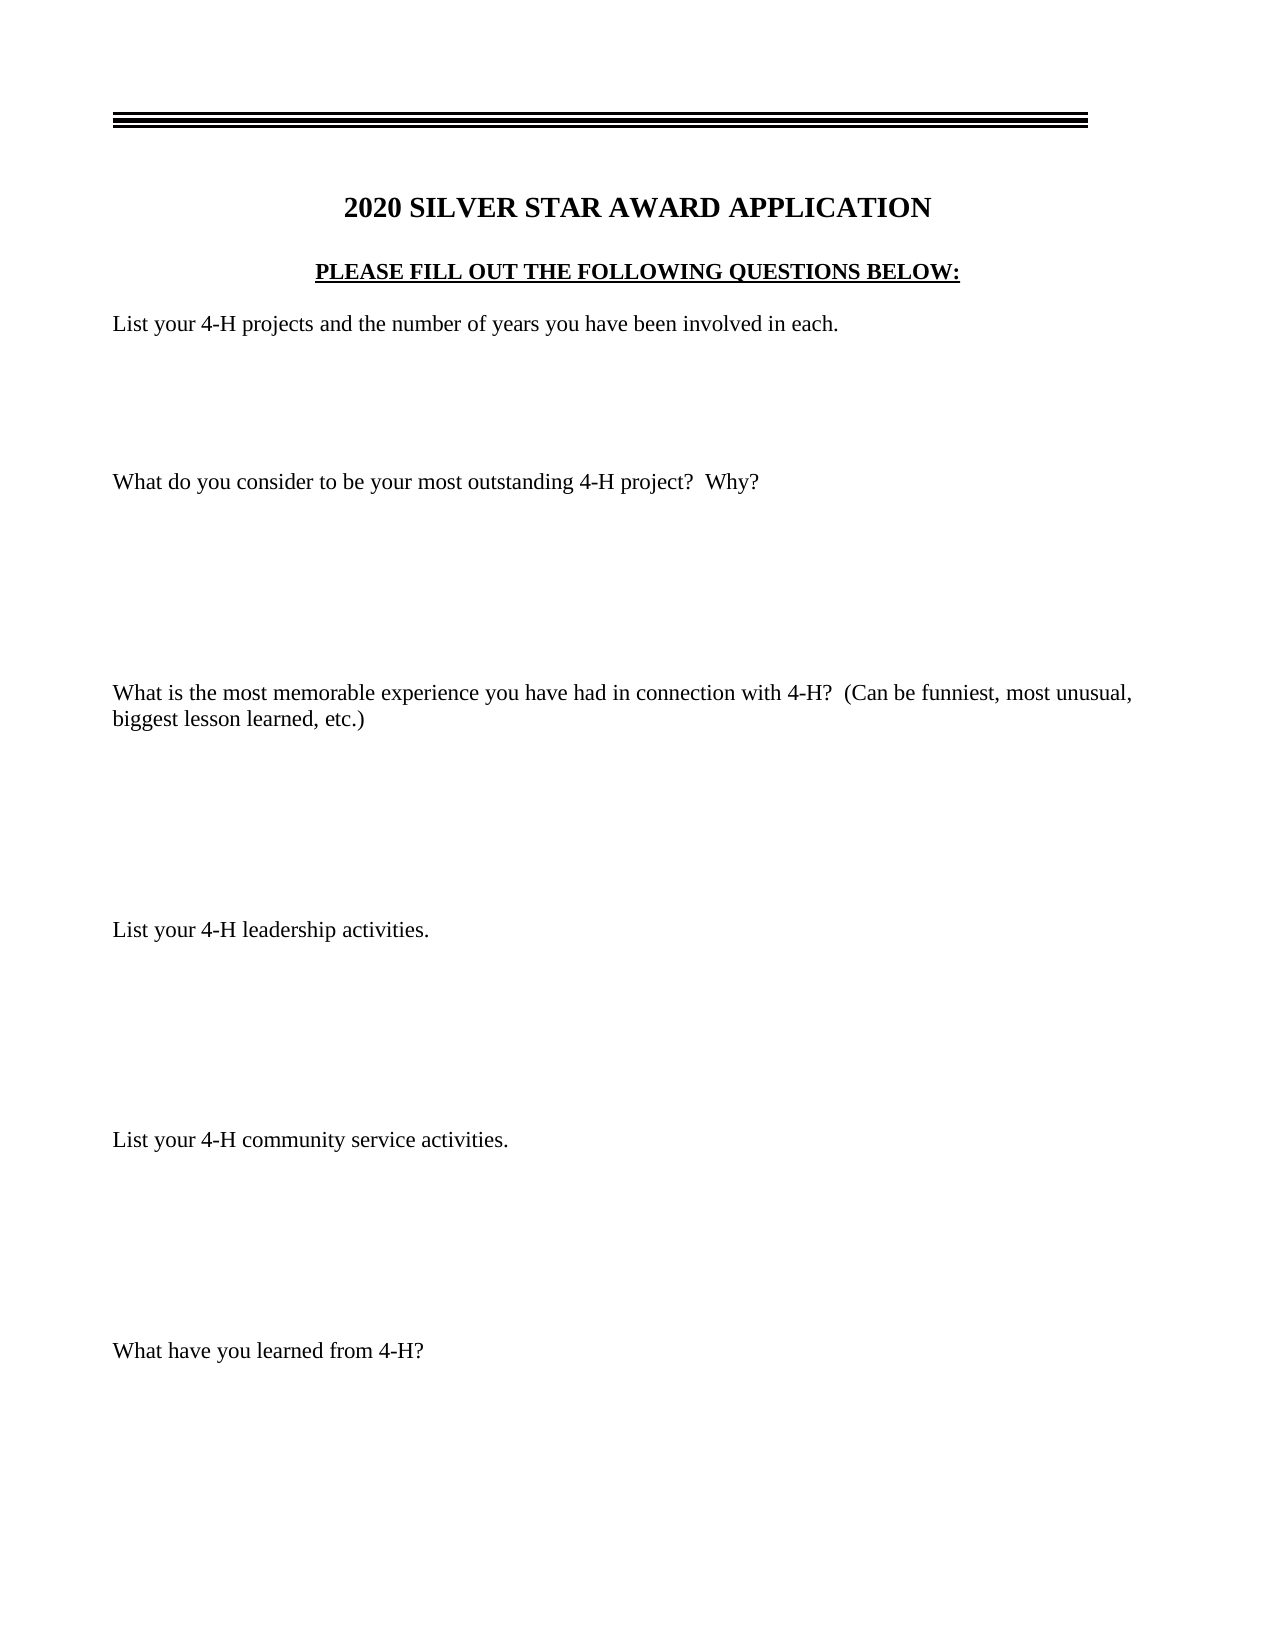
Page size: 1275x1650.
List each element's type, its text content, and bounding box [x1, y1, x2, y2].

text What is the most memorable experience you have had in connection with 4-H? (Can be funniest, most unusual, biggest lesson learned, etc.) [112, 679, 1139, 731]
text List your 4-H community service activities. [112, 1126, 1150, 1153]
subtitle PLEASE FILL OUT THE FOLLOWING QUESTIONS BELOW: [137, 258, 1138, 284]
text List your 4-H projects and the number of years you have been involved in each. [112, 310, 1150, 336]
text What have you learned from 4-H? [112, 1337, 1150, 1364]
text What do you consider to be your most outstanding 4-H project? Why? [112, 468, 1150, 494]
text List your 4-H leadership activities. [112, 916, 1150, 942]
subtitle 2020 SILVER STAR AWARD APPLICATION [125, 190, 1150, 224]
